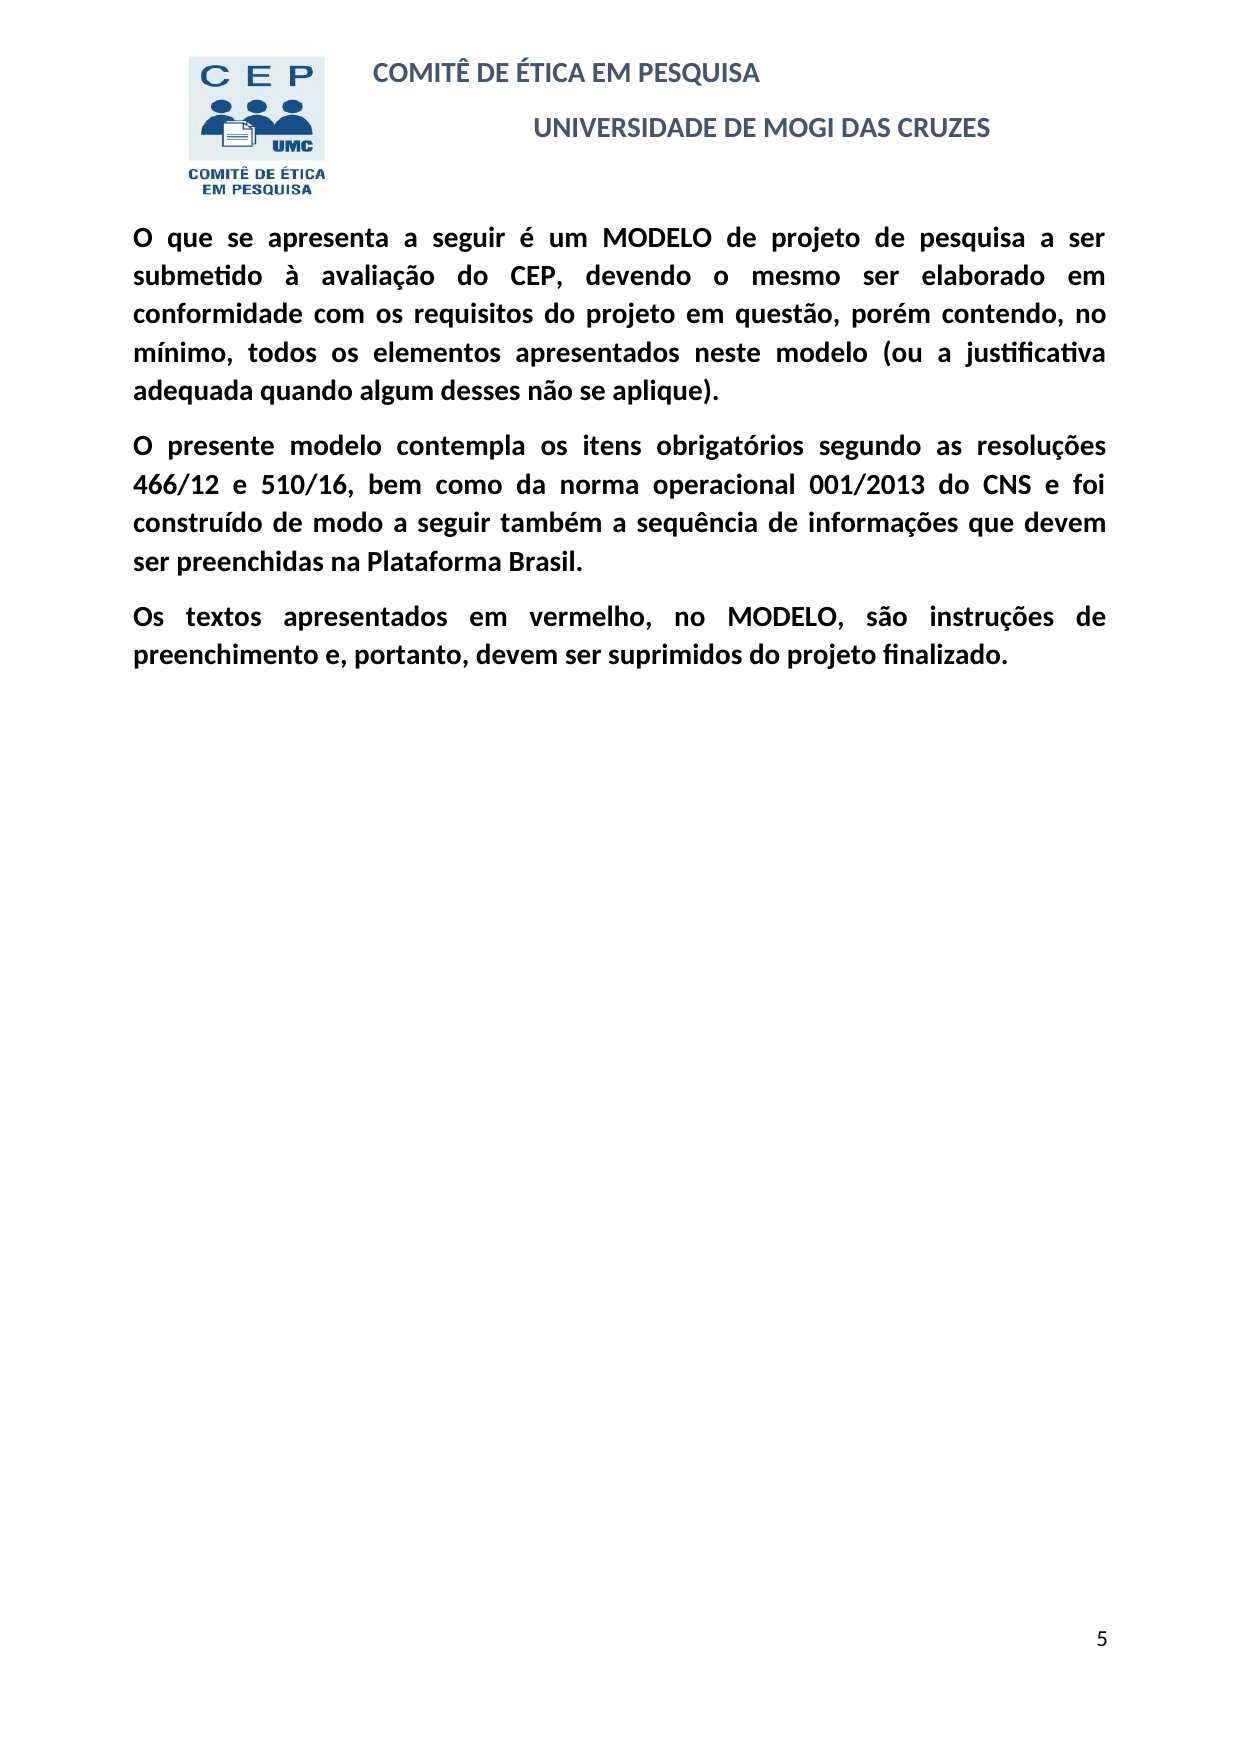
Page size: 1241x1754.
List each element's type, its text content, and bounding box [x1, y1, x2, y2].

text Os textos apresentados em vermelho, no MODELO, são instruções de preenchimento e, portanto, devem ser suprimidos do projeto finalizado. [133, 598, 1107, 672]
text O que se apresenta a seguir é um MODELO de projeto de pesquisa a ser submetido à avaliação do CEP, devendo o mesmo ser elaborado em conformidade com os requisitos do projeto em questão, porém contendo, no mínimo, todos os elementos apresentados neste modelo (ou a justificativa adequada quando algum desses não se aplique). [133, 219, 1107, 408]
text O presente modelo contempla os itens obrigatórios segundo as resoluções 466/12 e 510/16, bem como da norma operacional 001/2013 do CNS e foi construído de modo a seguir também a sequência de informações que devem ser preenchidas na Plataforma Brasil. [133, 427, 1107, 578]
